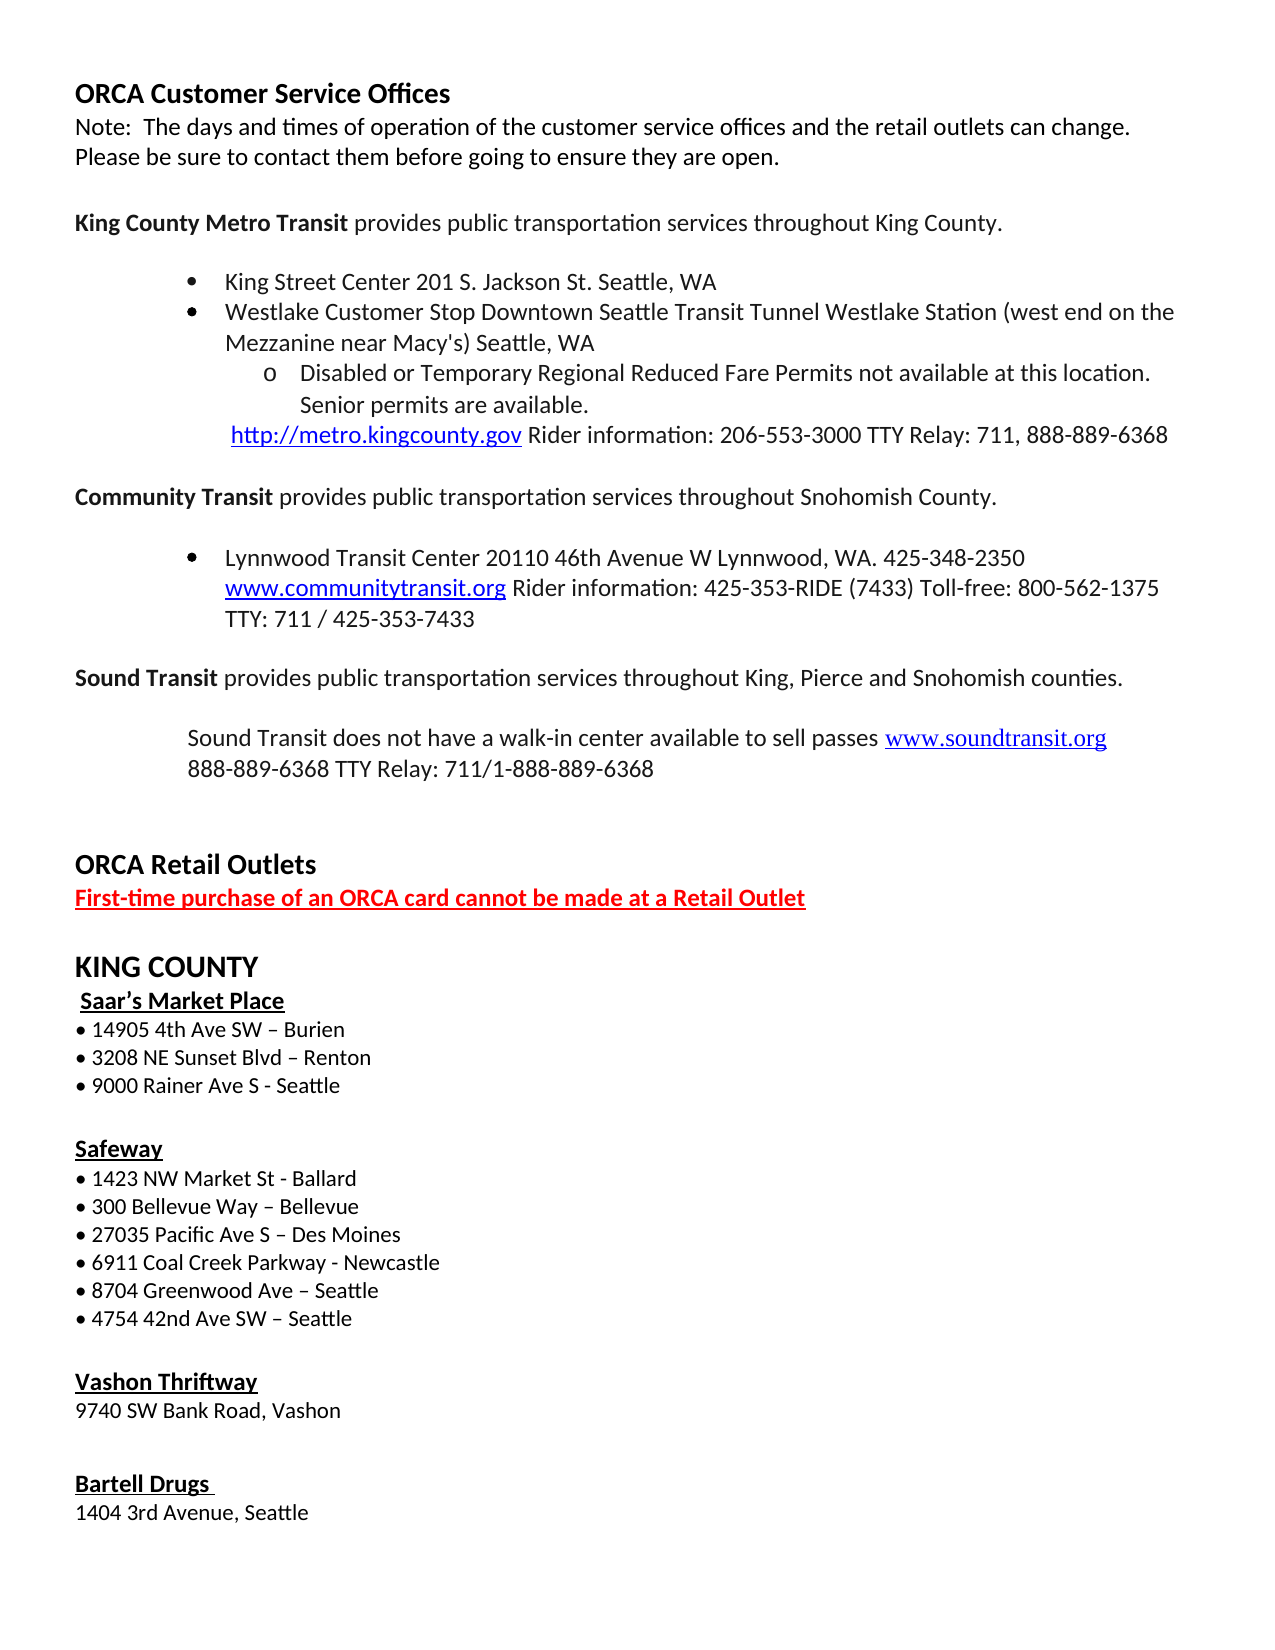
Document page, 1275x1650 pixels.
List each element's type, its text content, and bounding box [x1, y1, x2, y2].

text Sound Transit provides public transportation services throughout King, Pierce and Snohomish counties. [75, 662, 1200, 693]
text Note: The days and times of operation of the customer service offices and the retail outlets can change. Please be sure to contact them before going to ensure they are open. [75, 111, 1200, 172]
list Disabled or Temporary Regional Reduced Fare Permits not available at this location. Senior permits are available. [262, 357, 1200, 420]
list . 425-348-2350 [187, 542, 1200, 572]
text • – [75, 1276, 1200, 1304]
list 201 [187, 266, 1200, 296]
text Vashon Thriftway [75, 1366, 1200, 1397]
text • - Seattle [75, 1071, 1200, 1099]
text • - Ballard [75, 1164, 1200, 1192]
text • – [75, 1304, 1200, 1332]
text • – Burien [75, 1015, 1200, 1043]
text Saar’s Market Place [75, 985, 1200, 1015]
text • - [75, 1248, 1200, 1276]
text Sound Transit does not have a walk-in center available to sell passes www.soundtransit.org 888-889-6368 TTY Relay: 711/1-888-889-6368 [187, 722, 1200, 783]
text Safeway [75, 1133, 1200, 1164]
text Bartell Drugs [75, 1468, 1200, 1498]
text ORCA Retail Outlets [75, 846, 1200, 882]
text • – [75, 1220, 1200, 1248]
list Westlake Customer Stop Downtown Seattle Transit Tunnel Westlake Station (west end on the Mezzanine near Macy's) [187, 296, 1200, 357]
text http://metro.kingcounty.gov Rider information: 206-553-3000 TTY Relay: 711, 888-889-6368 [225, 420, 1200, 450]
text • 3208 NE Sunset Blvd – [75, 1043, 1200, 1071]
text ORCA Customer Service Offices [75, 75, 1200, 111]
text Community Transit provides public transportation services throughout . [75, 481, 1200, 511]
text , Vashon [75, 1397, 1200, 1425]
text First-time purchase of an ORCA card cannot be made at a Retail Outlet [75, 882, 1200, 913]
text www.communitytransit.org Rider information: 425-353-RIDE (7433) Toll-free: 800-562-1375 TTY: 711 / 425-353-7433 [225, 572, 1200, 633]
text • – [75, 1192, 1200, 1220]
text King County Metro Transit provides public transportation services throughout . [75, 207, 1200, 266]
